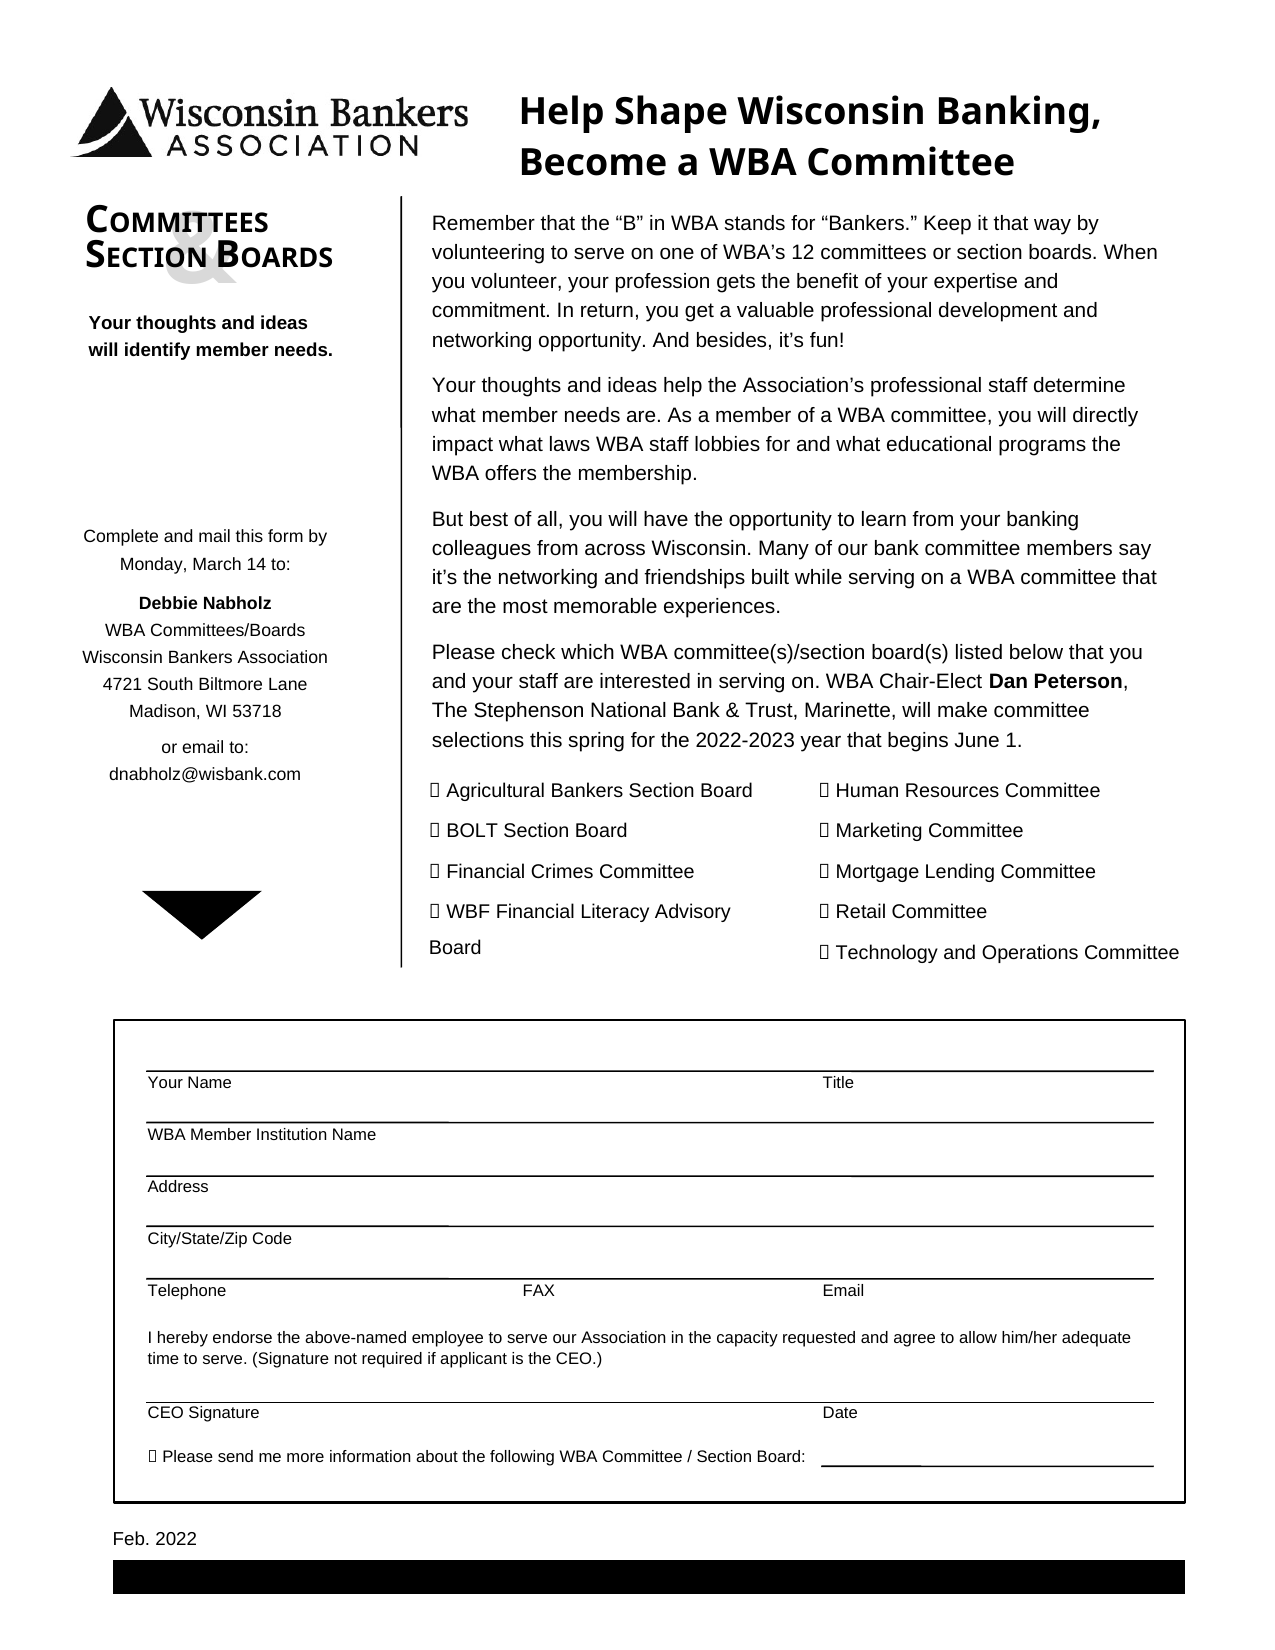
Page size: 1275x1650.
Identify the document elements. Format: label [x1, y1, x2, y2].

picture [70, 87, 468, 157]
